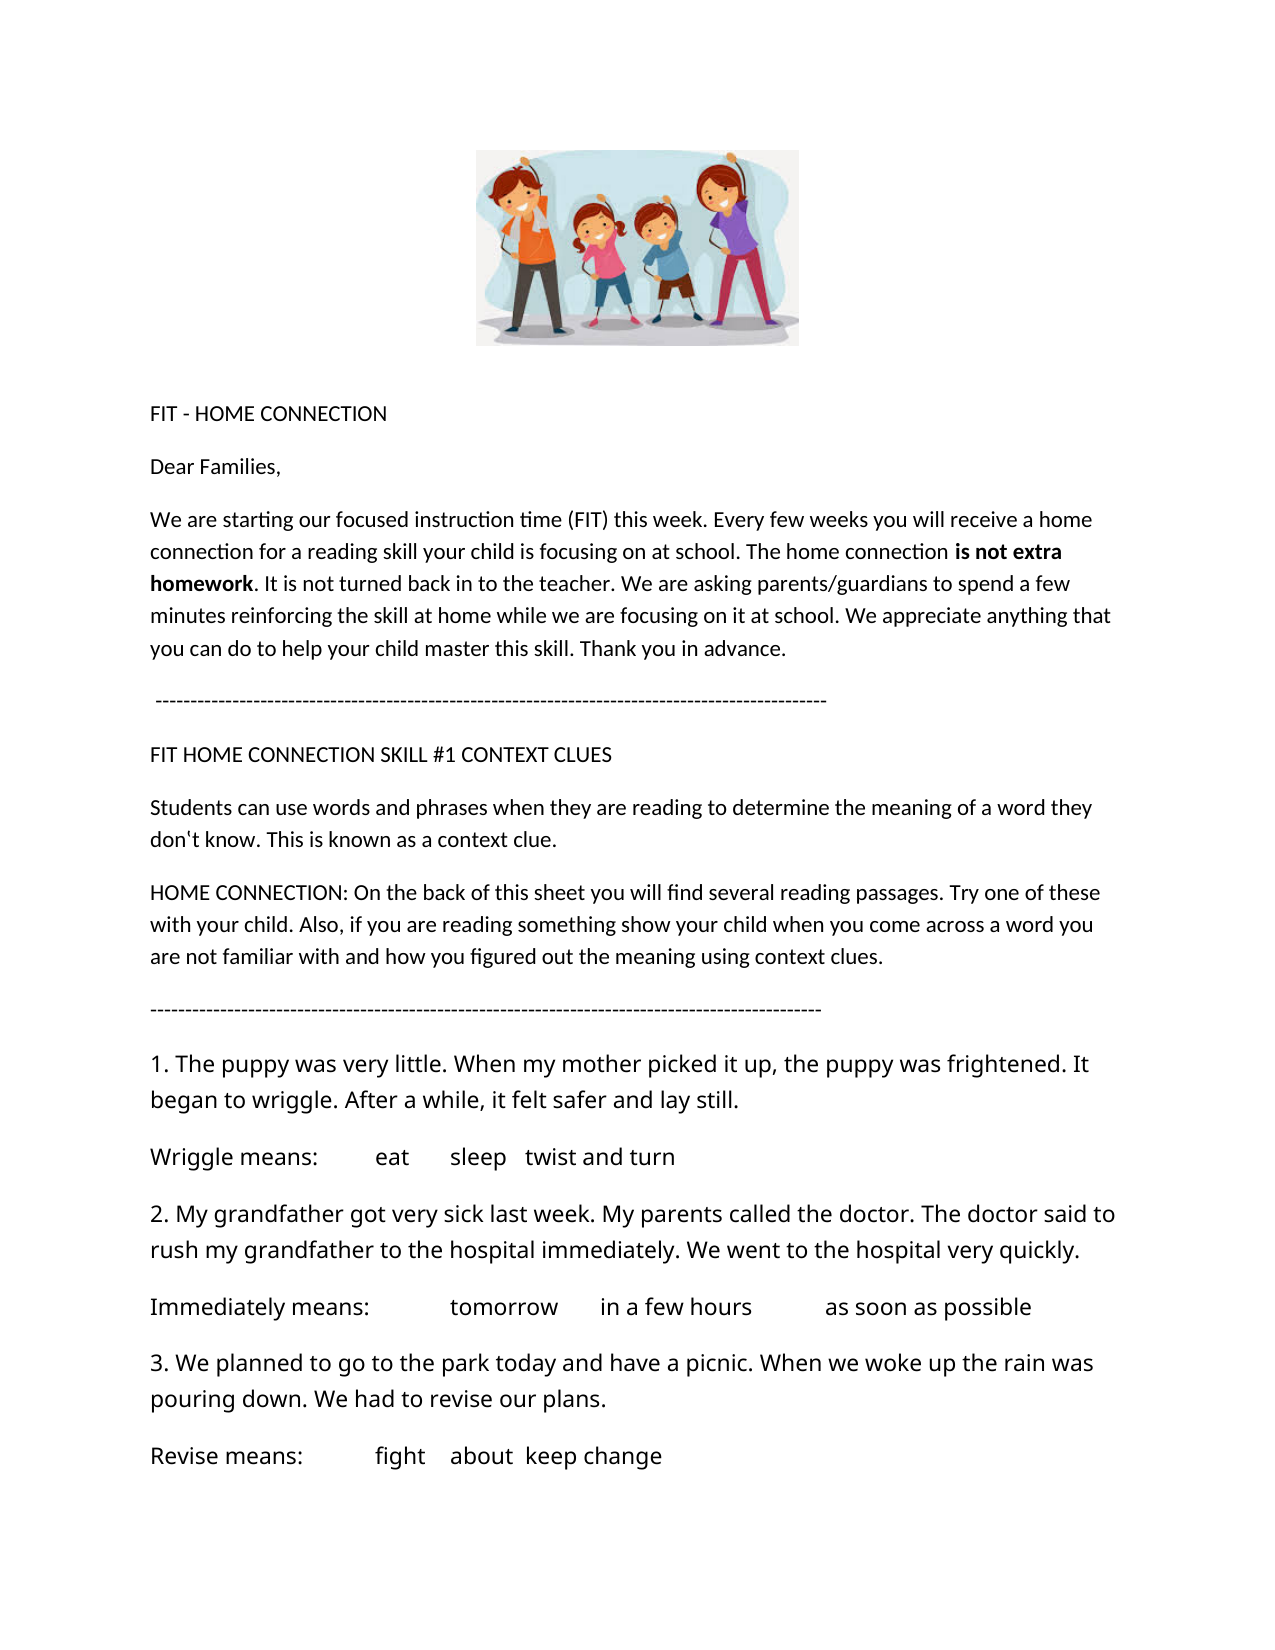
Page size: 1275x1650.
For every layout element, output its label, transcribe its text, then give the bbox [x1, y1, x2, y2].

text 1. The puppy was very little. When my mother picked it up, the puppy was frightened. It began to wriggle. After a while, it felt safer and lay still. [150, 1048, 1125, 1116]
text We are starting our focused instruction time (FIT) this week. Every few weeks you will receive a home connection for a reading skill your child is focusing on at school. The home connection is not extra homework. It is not turned back in to the teacher. We are asking parents/guardians to spend a few minutes reinforcing the skill at home while we are focusing on it at school. We appreciate anything that you can do to help your child master this skill. Thank you in advance. [150, 505, 1125, 662]
text Students can use words and phrases when they are reading to determine the meaning of a word they don‛t know. This is known as a context clue. [150, 793, 1125, 853]
picture [476, 150, 799, 346]
text Immediately means: tomorrow in a few hours as soon as possible [150, 1291, 1125, 1322]
text HOME CONNECTION: On the back of this sheet you will find several reading passages. Try one of these with your child. Also, if you are reading something show your child when you come across a word you are not familiar with and how you figured out the meaning using context clues. [150, 878, 1125, 970]
text 2. My grandfather got very sick last week. My parents called the doctor. The doctor said to rush my grandfather to the hospital immediately. We went to the hospital very quickly. [150, 1198, 1125, 1265]
text FIT HOME CONNECTION SKILL #1 CONTEXT CLUES [150, 740, 1125, 768]
text Revise means: fight about keep change [150, 1440, 1125, 1471]
text ------------------------------------------------------------------------------------------------ [150, 687, 1125, 715]
text FIT - HOME CONNECTION [150, 399, 1125, 427]
text 3. We planned to go to the park today and have a picnic. When we woke up the rain was pouring down. We had to revise our plans. [150, 1347, 1125, 1414]
text Wriggle means: eat sleep twist and turn [150, 1141, 1125, 1172]
text ------------------------------------------------------------------------------------------------ [150, 995, 1125, 1023]
text Dear Families, [150, 452, 1125, 480]
